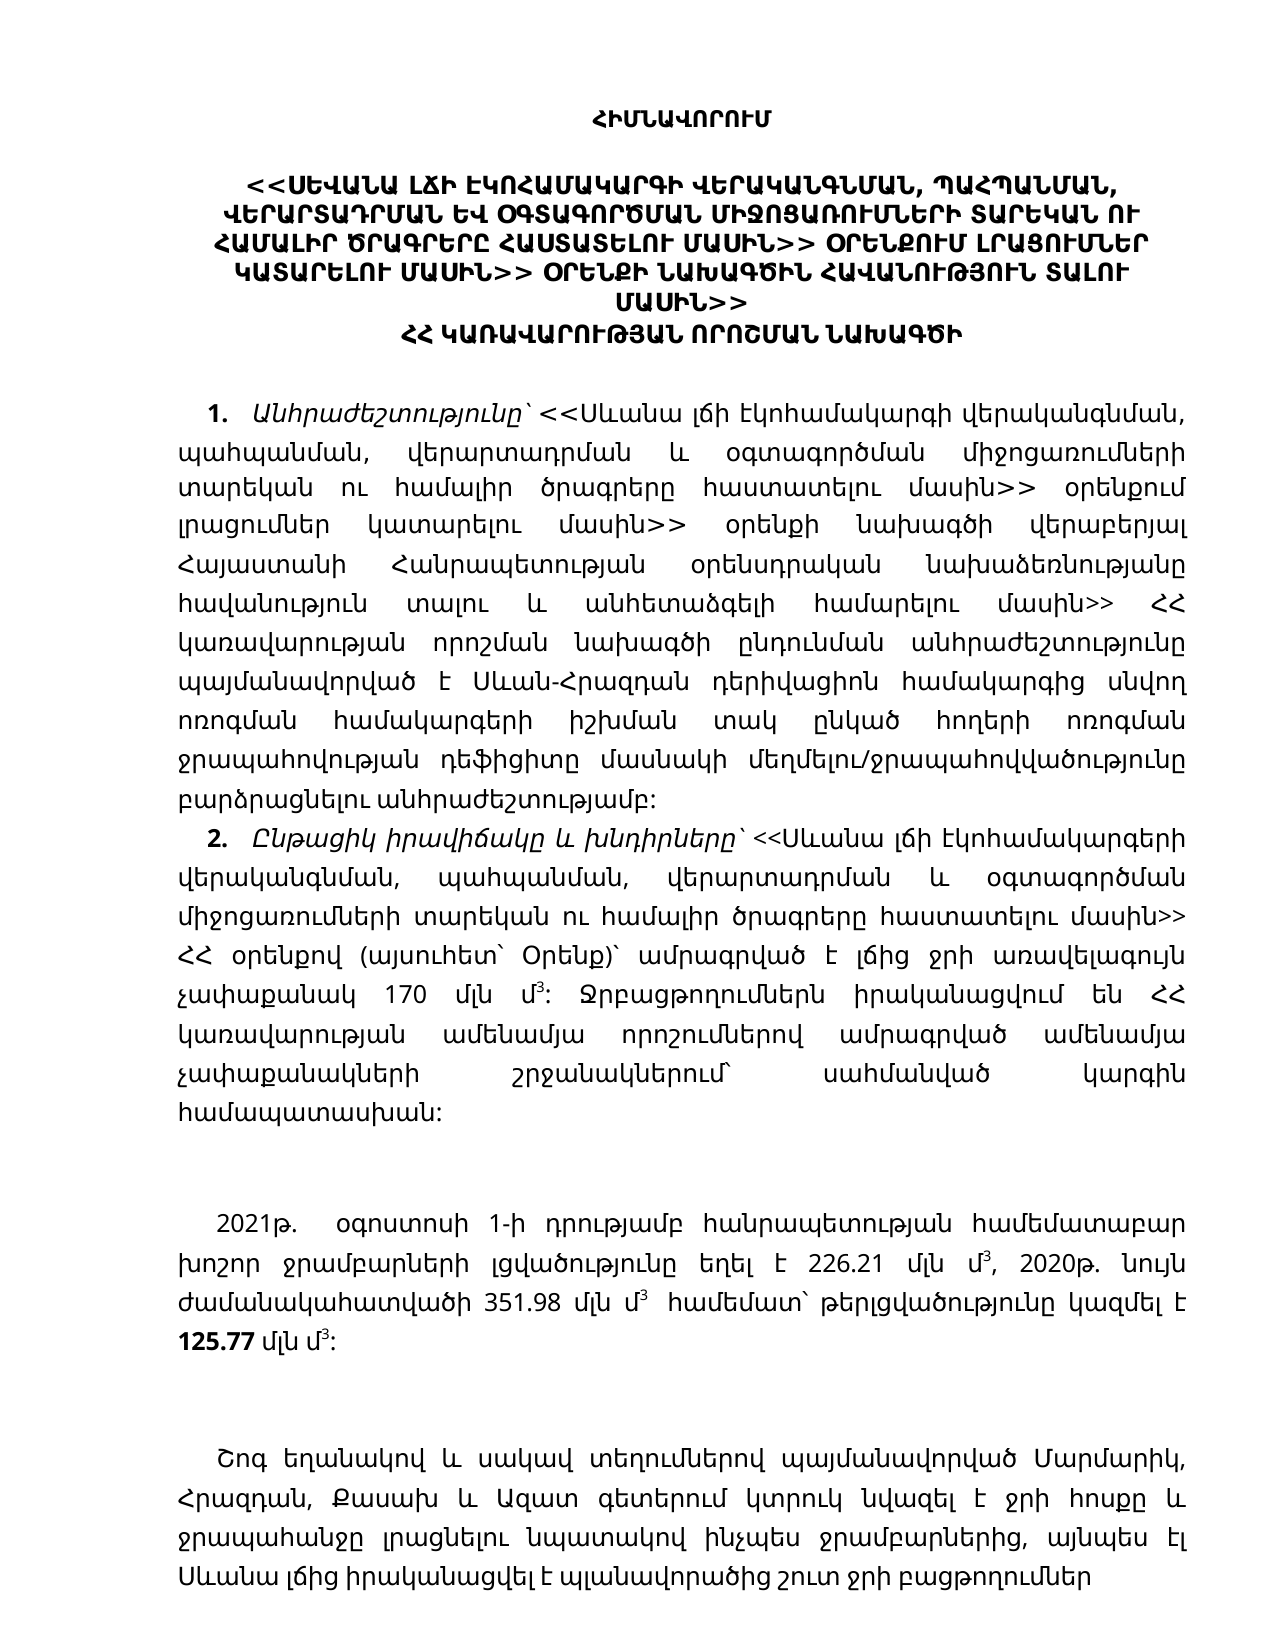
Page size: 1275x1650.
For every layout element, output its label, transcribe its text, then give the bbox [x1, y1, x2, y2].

text 2021թ. օգոստոսի 1-ի դրությամբ հանրապետության համեմատաբար խոշոր ջրամբարների լցվածությունը եղել է 226.21 մլն մ3, 2020թ. նույն ժամանակահատվածի 351.98 մլն մ3 համեմատ՝ թերլցվածությունը կազմել է 125.77 մլն մ3: [177, 1206, 1186, 1358]
text ՀՀ ԿԱՌԱՎԱՐՈՒԹՅԱՆ ՈՐՈՇՄԱՆ ՆԱԽԱԳԾԻ [177, 317, 1186, 351]
list Ընթացիկ իրավիճակը և խնդիրները` <<Սևանա լճի էկոհամակարգերի վերականգնման, պահպանման, վերարտադրման և օգտագործման միջոցառումների տարեկան ու համալիր ծրագրերը հաստատելու մասին>> ՀՀ օրենքով (այսուհետ՝ Օրենք)` ամրագրված է լճից ջրի առավելագույն չափաքանակ 170 մլն մ3: Ջրբացթողումներն իրականացվում են ՀՀ կառավարության ամենամյա որոշումներով ամրագրված ամենամյա չափաքանակների շրջանակներում՝ սահմանված կարգին համապատասխան: [177, 821, 1186, 1129]
text ՀԻՄՆԱՎՈՐՈՒՄ [177, 103, 1186, 135]
list Անհրաժեշտությունը` <<Սևանա լճի էկոհամակարգի վերականգնման, պահպանման, վերարտադրման և օգտագործման միջոցառումների տարեկան ու համալիր ծրագրերը հաստատելու մասին>> օրենքում լրացումներ կատարելու մասին>> օրենքի նախագծի վերաբերյալ Հայաստանի Հանրապետության օրենսդրական նախաձեռնությանը հավանություն տալու և անհետաձգելի համարելու մասին>> ՀՀ կառավարության որոշման նախագծի ընդունման անհրաժեշտությունը պայմանավորված է Սևան-Հրազդան դերիվացիոն համակարգից սնվող ոռոգման համակարգերի իշխման տակ ընկած հողերի ոռոգման ջրապահովության դեֆիցիտը մասնակի մեղմելու/ջրապահովվածությունը բարձրացնելու անհրաժեշտությամբ: [177, 395, 1186, 438]
list Անհրաժեշտությունը` <<Սևանա լճի էկոհամակարգի վերականգնման, պահպանման, վերարտադրման և օգտագործման միջոցառումների տարեկան ու համալիր ծրագրերը հաստատելու մասին>> օրենքում լրացումներ կատարելու մասին>> օրենքի նախագծի վերաբերյալ Հայաստանի Հանրապետության օրենսդրական նախաձեռնությանը հավանություն տալու և անհետաձգելի համարելու մասին>> ՀՀ կառավարության որոշման նախագծի ընդունման անհրաժեշտությունը պայմանավորված է Սևան-Հրազդան դերիվացիոն համակարգից սնվող ոռոգման համակարգերի իշխման տակ ընկած հողերի ոռոգման ջրապահովության դեֆիցիտը մասնակի մեղմելու/ջրապահովվածությունը բարձրացնելու անհրաժեշտությամբ: [177, 502, 1186, 815]
text Շոգ եղանակով և սակավ տեղումներով պայմանավորված Մարմարիկ, Հրազդան, Քասախ և Ազատ գետերում կտրուկ նվազել է ջրի հոսքը և ջրապահանջը լրացնելու նպատակով ինչպես ջրամբարներից, այնպես էլ Սևանա լճից իրականացվել է պլանավորածից շուտ ջրի բացթողումներ [177, 1441, 1186, 1593]
text <<ՍԵՎԱՆԱ ԼՃԻ ԷԿՈՀԱՄԱԿԱՐԳԻ ՎԵՐԱԿԱՆԳՆՄԱՆ, ՊԱՀՊԱՆՄԱՆ, ՎԵՐԱՐՏԱԴՐՄԱՆ ԵՎ ՕԳՏԱԳՈՐԾՄԱՆ ՄԻՋՈՑԱՌՈՒՄՆԵՐԻ ՏԱՐԵԿԱՆ ՈՒ ՀԱՄԱԼԻՐ ԾՐԱԳՐԵՐԸ ՀԱՍՏԱՏԵԼՈՒ ՄԱՍԻՆ>> ՕՐԵՆՔՈՒՄ ԼՐԱՑՈՒՄՆԵՐ ԿԱՏԱՐԵԼՈՒ ՄԱՍԻՆ>> ՕՐԵՆՔԻ ՆԱԽԱԳԾԻՆ ՀԱՎԱՆՈՒԹՅՈՒՆ ՏԱԼՈՒ ՄԱՍԻՆ>> [177, 171, 1186, 317]
